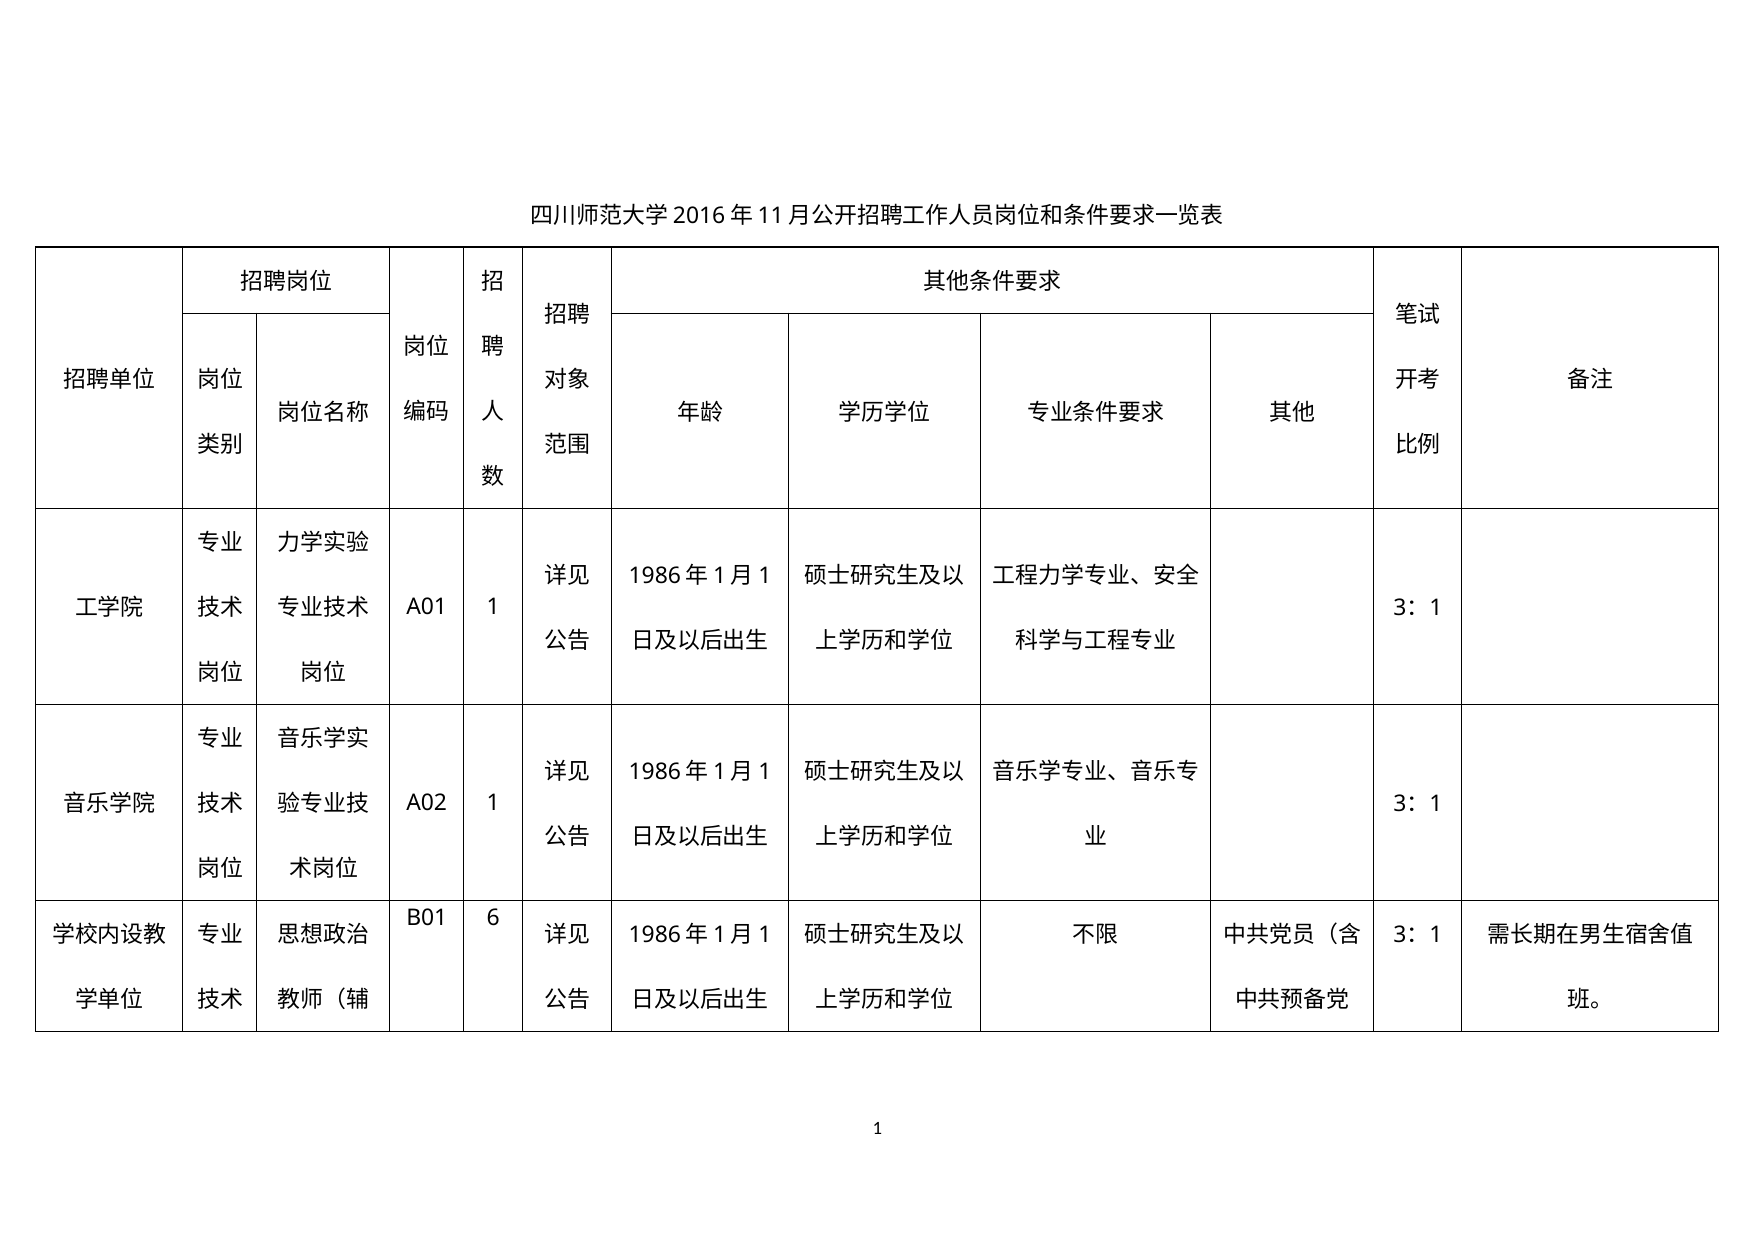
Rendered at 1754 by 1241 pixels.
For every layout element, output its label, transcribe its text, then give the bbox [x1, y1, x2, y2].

table_cell 不限 [981, 901, 1210, 1031]
table_cell 学历学位 [789, 314, 980, 507]
table_cell A02 [390, 705, 463, 899]
table_cell 工程力学专业、安全科学与工程专业 [981, 509, 1210, 703]
table_header 招聘人数 [464, 248, 522, 507]
table_cell 思想政治教师（辅导员）1 [257, 901, 389, 1031]
table_cell 年龄 [612, 314, 788, 507]
table_cell A01 [390, 509, 463, 703]
table_header 岗位编码 [390, 248, 463, 507]
table_header 备注 [1462, 248, 1718, 507]
table_cell 专业技术岗位 [183, 901, 256, 1031]
table_cell 详见公告 [523, 901, 611, 1031]
table_cell [1211, 509, 1373, 703]
table_cell 专业技术岗位 [183, 509, 256, 703]
table_cell 专业条件要求 [981, 314, 1210, 507]
table_cell 音乐学专业、音乐专业 [981, 705, 1210, 899]
table_cell 详见公告 [523, 509, 611, 703]
table_cell B01 [390, 901, 463, 1031]
table_header 招聘岗位 [183, 248, 389, 312]
table_cell 音乐学院 [36, 705, 182, 899]
table_cell [1211, 705, 1373, 899]
table_cell 1 [464, 509, 522, 703]
table_cell 其他 [1211, 314, 1373, 507]
table_cell 1986年1月1日及以后出生 [612, 509, 788, 703]
table_cell 岗位类别 [183, 314, 256, 507]
table_cell [1462, 509, 1718, 703]
table_cell 3：1 [1374, 509, 1461, 703]
table_cell 学校内设教学单位 [36, 901, 182, 1031]
table_cell 3：1 [1374, 705, 1461, 899]
text 四川师范大学2016年11月公开招聘工作人员岗位和条件要求一览表 [148, 181, 1606, 246]
table_header 其他条件要求 [612, 248, 1373, 312]
table_cell 力学实验专业技术岗位 [257, 509, 389, 703]
table_cell 硕士研究生及以上学历和学位 [789, 705, 980, 899]
table_cell 6 [464, 901, 522, 1031]
table_cell 3：1 [1374, 901, 1461, 1031]
table_cell 岗位名称 [257, 314, 389, 507]
table_cell [1462, 705, 1718, 899]
table_cell 音乐学实验专业技术岗位 [257, 705, 389, 899]
table_cell 1 [464, 705, 522, 899]
table_cell 工学院 [36, 509, 182, 703]
table_cell 详见公告 [523, 705, 611, 899]
table_cell 硕士研究生及以上学历和学位 [789, 509, 980, 703]
table_cell 1986年1月1日及以后出生 [612, 901, 788, 1031]
table_cell 专业技术岗位 [183, 705, 256, 899]
table_cell 硕士研究生及以上学历和学位 [789, 901, 980, 1031]
table_cell 需长期在男生宿舍值班。 [1462, 901, 1718, 1031]
table_header 招聘对象范围 [523, 248, 611, 507]
table_cell 中共党员（含中共预备党员） [1211, 901, 1373, 1031]
table_header 笔试开考比例 [1374, 248, 1461, 507]
table_header 招聘单位 [36, 248, 182, 507]
table_cell 1986年1月1日及以后出生 [612, 705, 788, 899]
